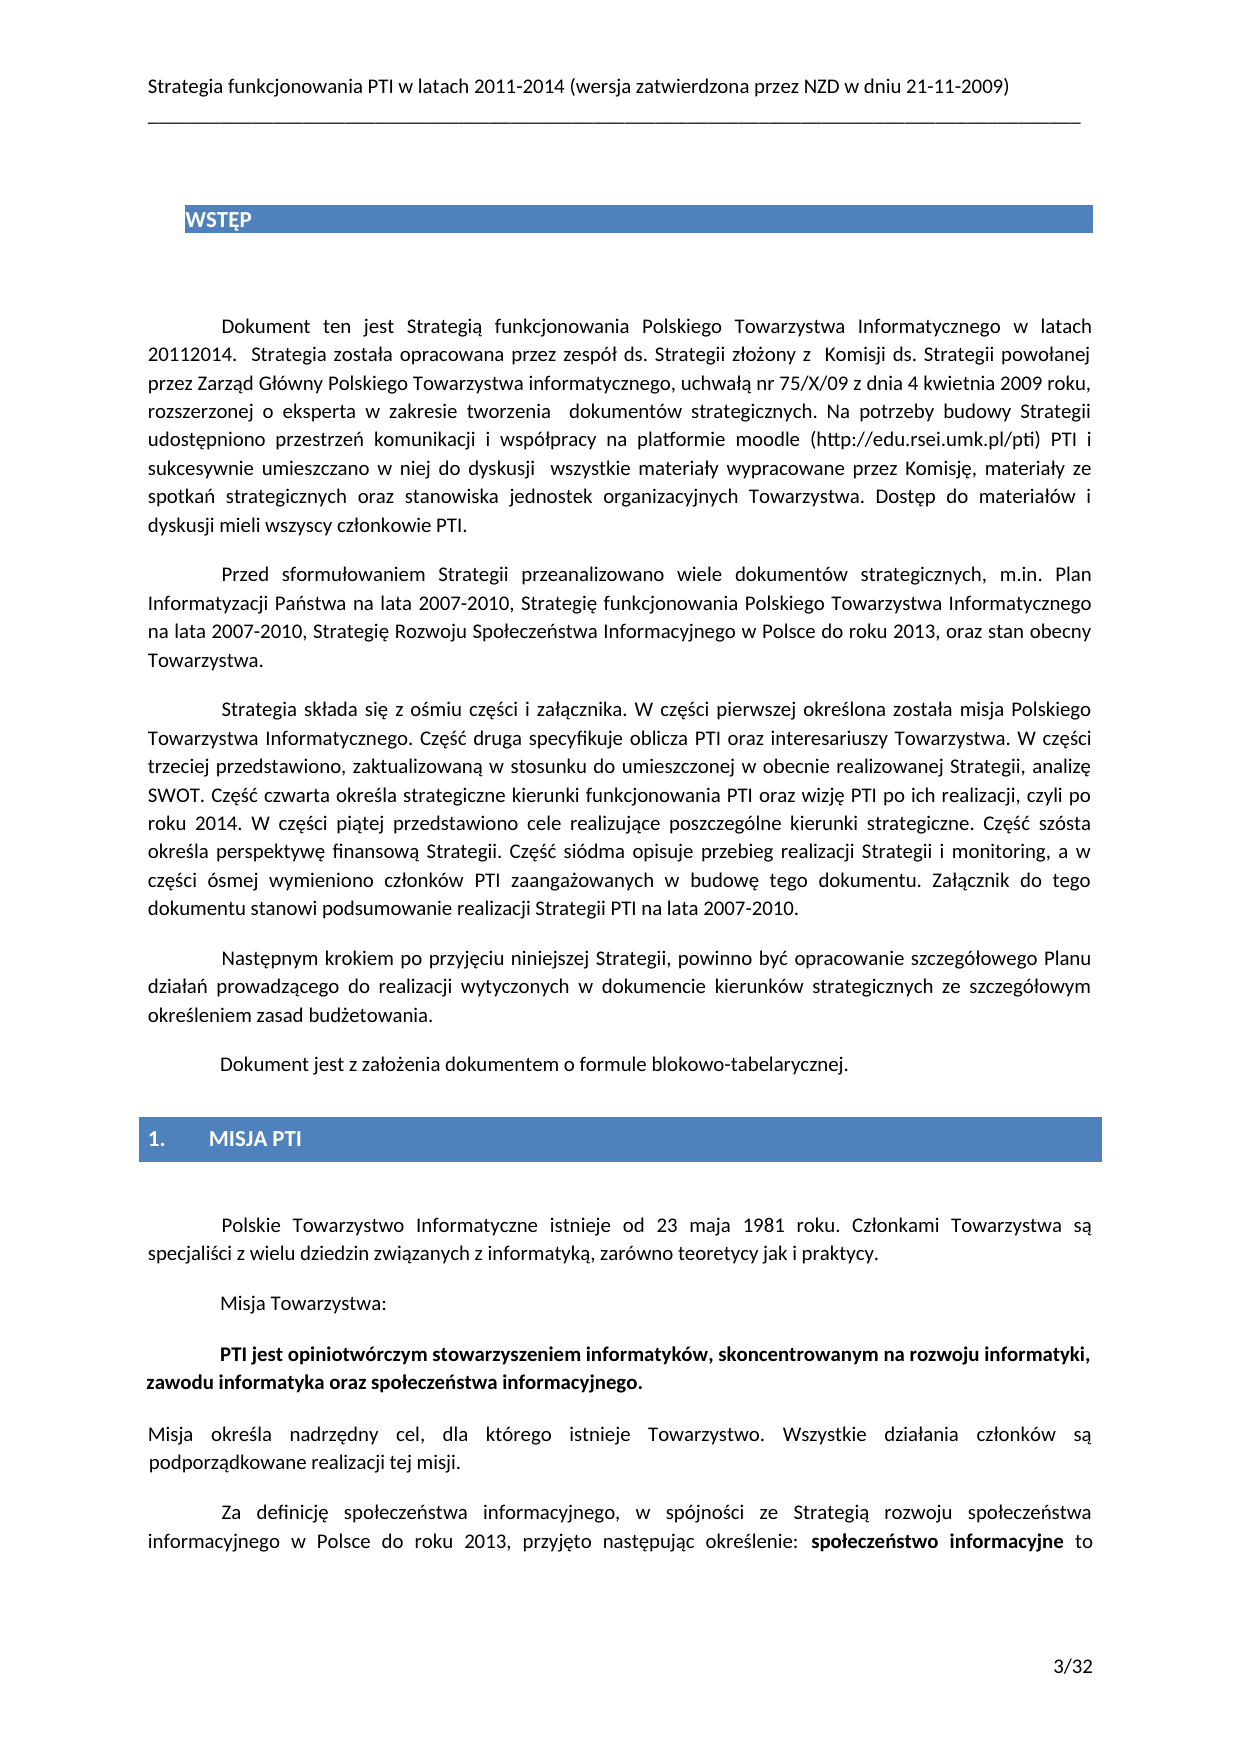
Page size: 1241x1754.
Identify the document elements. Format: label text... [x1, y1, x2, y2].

text PTI jest opiniotwórczym stowarzyszeniem informatyków, skoncentrowanym na rozwoju informatyki, zawodu informatyka oraz społeczeństwa informacyjnego. [146, 1341, 1093, 1394]
text WSTĘP [185, 205, 1093, 233]
table_header 1. [139, 1117, 209, 1162]
text Polskie Towarzystwo Informatyczne istnieje od 23 maja 1981 roku. Członkami Towarzystwa są specjaliści z wielu dziedzin związanych z informatyką, zarówno teoretycy jak i praktycy. [148, 1212, 1093, 1266]
text Przed sformułowaniem Strategii przeanalizowano wiele dokumentów strategicznych, m.in. Plan Informatyzacji Państwa na lata 2007-2010, Strategię funkcjonowania Polskiego Towarzystwa Informatycznego na lata 2007-2010, Strategię Rozwoju Społeczeństwa Informacyjnego w Polsce do roku 2013, oraz stan obecny Towarzystwa. [148, 562, 1093, 672]
text Dokument ten jest Strategią funkcjonowania Polskiego Towarzystwa Informatycznego w latach 20112014. Strategia została opracowana przez zespół ds. Strategii złożony z Komisji ds. Strategii powołanej przez Zarząd Główny Polskiego Towarzystwa informatycznego, uchwałą nr 75/X/09 z dnia 4 kwietnia 2009 roku, rozszerzonej o eksperta w zakresie tworzenia dokumentów strategicznych. Na potrzeby budowy Strategii udostępniono przestrzeń komunikacji i współpracy na platformie moodle (http://edu.rsei.umk.pl/pti) PTI i sukcesywnie umieszczano w niej do dyskusji wszystkie materiały wypracowane przez Komisję, materiały ze spotkań strategicznych oraz stanowiska jednostek organizacyjnych Towarzystwa. Dostęp do materiałów i dyskusji mieli wszyscy członkowie PTI. [148, 313, 1093, 537]
text Dokument jest z założenia dokumentem o formule blokowo-tabelarycznej. [220, 1052, 1093, 1077]
text Strategia składa się z ośmiu części i załącznika. W części pierwszej określona została misja Polskiego Towarzystwa Informatycznego. Część druga specyfikuje oblicza PTI oraz interesariuszy Towarzystwa. W części trzeciej przedstawiono, zaktualizowaną w stosunku do umieszczonej w obecnie realizowanej Strategii, analizę SWOT. Część czwarta określa strategiczne kierunki funkcjonowania PTI oraz wizję PTI po ich realizacji, czyli po roku 2014. W części piątej przedstawiono cele realizujące poszczególne kierunki strategiczne. Część szósta określa perspektywę finansową Strategii. Część siódma opisuje przebieg realizacji Strategii i monitoring, a w części ósmej wymieniono członków PTI zaangażowanych w budowę tego dokumentu. Załącznik do tego dokumentu stanowi podsumowanie realizacji Strategii PTI na lata 2007-2010. [148, 696, 1093, 921]
text Misja określa nadrzędny cel, dla którego istnieje Towarzystwo. Wszystkie działania członków są podporządkowane realizacji tej misji. [148, 1421, 1093, 1475]
text Misja Towarzystwa: [220, 1291, 1093, 1316]
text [148, 1499, 1093, 1553]
table_header MISJA PTI [209, 1117, 1102, 1162]
text Następnym krokiem po przyjęciu niniejszej Strategii, powinno być opracowanie szczegółowego Planu działań prowadzącego do realizacji wytyczonych w dokumencie kierunków strategicznych ze szczegółowym określeniem zasad budżetowania. [148, 945, 1093, 1027]
